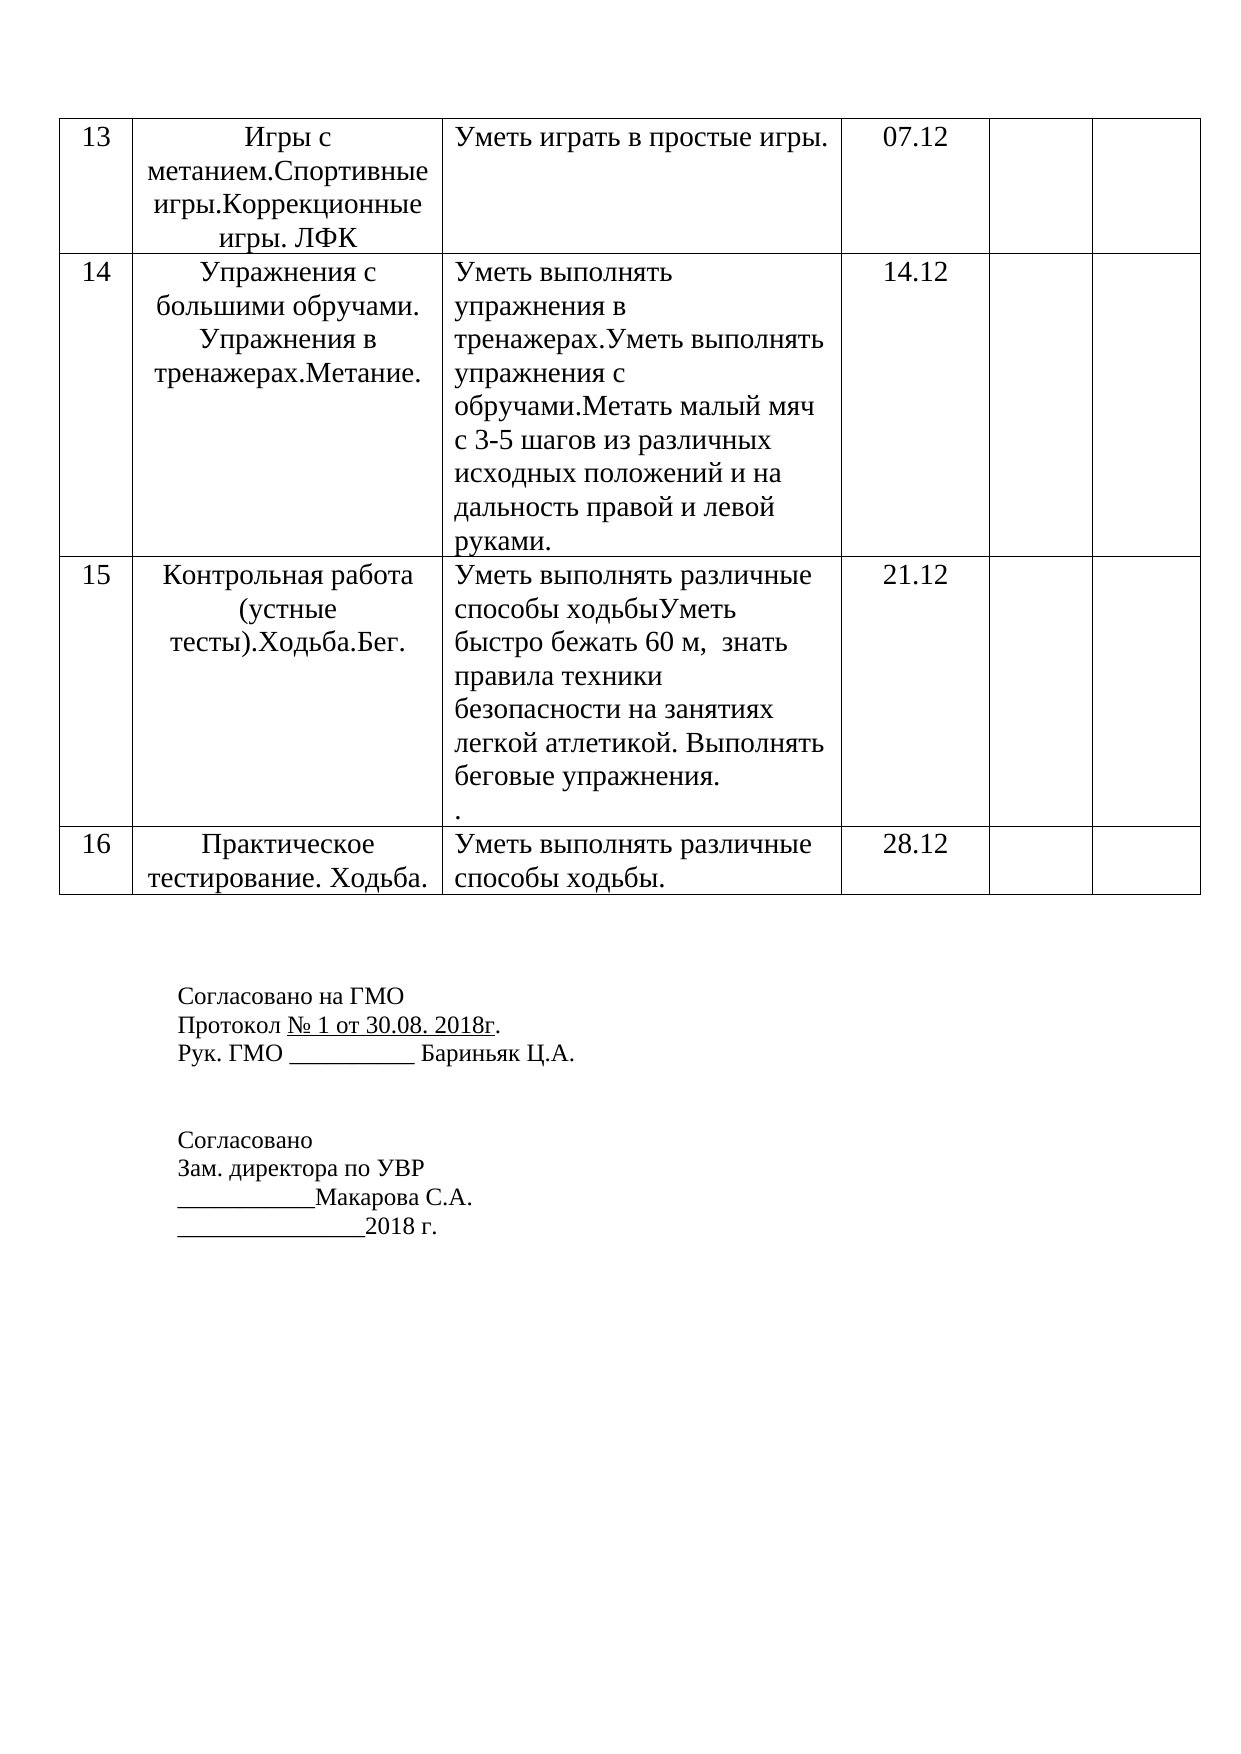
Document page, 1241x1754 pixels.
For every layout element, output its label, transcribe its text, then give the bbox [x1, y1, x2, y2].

table_cell Уметь играть в простые игры. [443, 119, 841, 253]
table_cell 14.12 [842, 254, 989, 556]
text Согласовано на ГМО [177, 981, 1152, 1010]
table_cell [1093, 119, 1200, 253]
table_cell 28.12 [842, 827, 989, 894]
table_cell Уметь выполнять упражнения в тренажерах.Уметь выполнять упражнения с обручами.Метать малый мяч с 3-5 шагов из различных исходных положений и на дальность правой и левой руками. [443, 254, 841, 556]
table_cell [990, 119, 1092, 253]
text Протокол № 1 от 30.08. 2018г. [177, 1010, 1152, 1038]
table_cell 07.12 [842, 119, 989, 253]
text Согласовано [177, 1125, 1152, 1153]
table_cell 14 [60, 254, 132, 556]
text _______________2018 г. [177, 1211, 1152, 1240]
table_cell [1093, 254, 1200, 556]
table_cell [990, 254, 1092, 556]
table_cell Упражнения с большими обручами. Упражнения в тренажерах.Метание. [133, 254, 442, 556]
table_cell Игры с метанием.Спортивные игры.Коррекционные игры. ЛФК [133, 119, 442, 253]
table_cell Уметь выполнять различные способы ходьбы. [443, 827, 841, 894]
table_cell 21.12 [842, 557, 989, 826]
table_cell 16 [60, 827, 132, 894]
table_cell Уметь выполнять различные способы ходьбыУметь быстро бежать 60 м, знать правила техники безопасности на занятиях легкой атлетикой. Выполнять беговые упражнения. . [443, 557, 841, 826]
table_cell [990, 827, 1092, 894]
table_cell [1093, 557, 1200, 826]
table_cell Практическое тестирование. Ходьба. [133, 827, 442, 894]
text Зам. директора по УВР [177, 1153, 1152, 1182]
table_cell [1093, 827, 1200, 894]
table_cell 13 [60, 119, 132, 253]
table_cell Контрольная работа (устные тесты).Ходьба.Бег. [133, 557, 442, 826]
table_cell [990, 557, 1092, 826]
text ___________Макарова С.А. [177, 1182, 1152, 1211]
table_cell 15 [60, 557, 132, 826]
text Рук. ГМО __________ Бариньяк Ц.А. [177, 1038, 1152, 1067]
